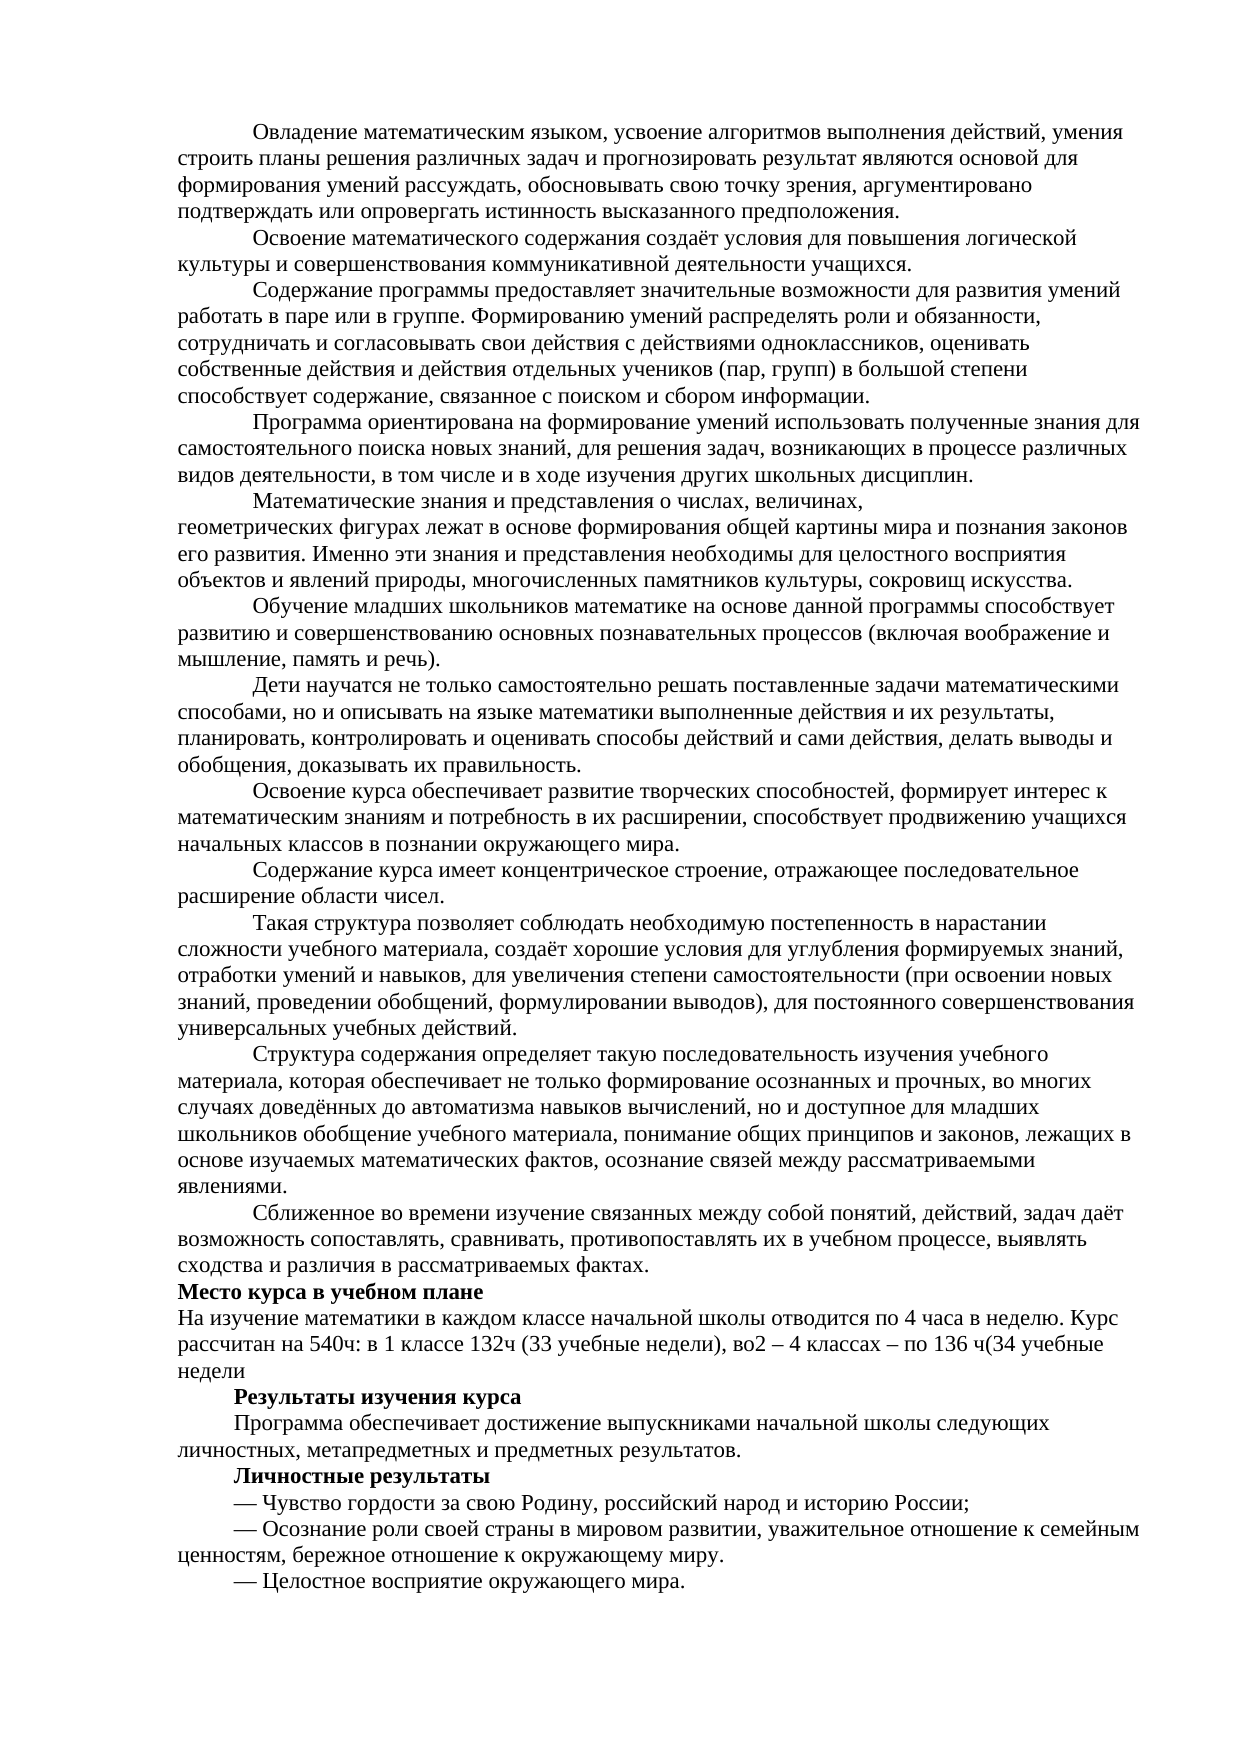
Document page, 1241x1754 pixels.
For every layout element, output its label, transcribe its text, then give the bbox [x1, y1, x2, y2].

text Освоение математического содержания создаёт условия для повышения логической культуры и совершенствования коммуникативной деятельности учащихся. [177, 223, 1152, 276]
text Место курса в учебном плане [177, 1278, 1152, 1304]
text Структура содержания определяет такую последовательность изучения учебного материала, которая обеспечивает не только формирование осознанных и прочных, во многих случаях доведённых до автоматизма навыков вычислений, но и доступное для младших школьников обобщение учебного материала, понимание общих принципов и законов, лежащих в основе изучаемых математических фактов, осознание связей между рассматриваемыми явлениями. [177, 1041, 1152, 1199]
text Овладение математическим языком, усвоение алгоритмов выполнения действий, умения строить планы решения различных задач и прогнозировать результат являются основой для формирования умений рассуждать, обосновывать свою точку зрения, аргументировано подтверждать или опровергать истинность высказанного предположения. [177, 118, 1152, 223]
text Обучение младших школьников математике на основе данной программы способствует развитию и совершенствованию основных познавательных процессов (включая воображение и мышление, память и речь). [177, 592, 1152, 672]
text Дети научатся не только самостоятельно решать поставленные задачи математическими способами, но и описывать на языке математики выполненные действия и их результаты, планировать, контролировать и оценивать способы действий и сами действия, делать выводы и обобщения, доказывать их правильность. [177, 672, 1152, 777]
text Программа обеспечивает достижение выпускниками начальной школы следующих личностных, метапредметных и предметных результатов. [177, 1409, 1152, 1462]
text На изучение математики в каждом классе начальной школы отводится по 4 часа в неделю. Курс рассчитан на 540ч: в 1 классе 132ч (33 учебные недели), во2 – 4 классах – по 136 ч(34 учебные недели [177, 1304, 1152, 1383]
text Содержание курса имеет концентрическое строение, отражающее последовательное расширение области чисел. [177, 856, 1152, 909]
text Содержание программы предоставляет значительные возможности для развития умений работать в паре или в группе. Формированию умений распределять роли и обязанности, сотрудничать и согласовывать свои действия с действиями одноклассников, оценивать собственные действия и действия отдельных учеников (пар, групп) в большой степени способствует содержание, связанное с поиском и сбором информации. [177, 276, 1152, 408]
text Программа ориентирована на формирование умений использовать полученные знания для самостоятельного поиска новых знаний, для решения задач, возникающих в процессе различных видов деятельности, в том числе и в ходе изучения других школьных дисциплин. [177, 408, 1152, 487]
text — Целостное восприятие окружающего мира. [177, 1568, 1152, 1594]
text Сближенное во времени изучение связанных между собой понятий, действий, задач даёт возможность сопоставлять, сравнивать, противопоставлять их в учебном процессе, выявлять сходства и различия в рассматриваемых фактах. [177, 1199, 1152, 1278]
text — Осознание роли своей страны в мировом развитии, уважительное отношение к семейным ценностям, бережное отношение к окружающему миру. [177, 1515, 1152, 1568]
text Такая структура позволяет соблюдать необходимую постепенность в нарастании сложности учебного материала, создаёт хорошие условия для углубления формируемых знаний, отработки умений и навыков, для увеличения степени самостоятельности (при освоении новых знаний, проведении обобщений, формулировании выводов), для постоянного совершенствования универсальных учебных действий. [177, 909, 1152, 1041]
text Личностные результаты [177, 1462, 1152, 1488]
text Результаты изучения курса [177, 1383, 1152, 1409]
text Освоение курса обеспечивает развитие творческих способностей, формирует интерес к математическим знаниям и потребность в их расширении, способствует продвижению учащихся начальных классов в познании окружающего мира. [177, 777, 1152, 856]
text Математические знания и представления о числах, величинах, геометрических фигурах лежат в основе формирования общей картины мира и познания законов его развития. Именно эти знания и представления необходимы для целостного восприятия объектов и явлений природы, многочисленных памятников культуры, сокровищ искусства. [177, 487, 1152, 592]
text — Чувство гордости за свою Родину, российский народ и историю России; [177, 1488, 1152, 1515]
